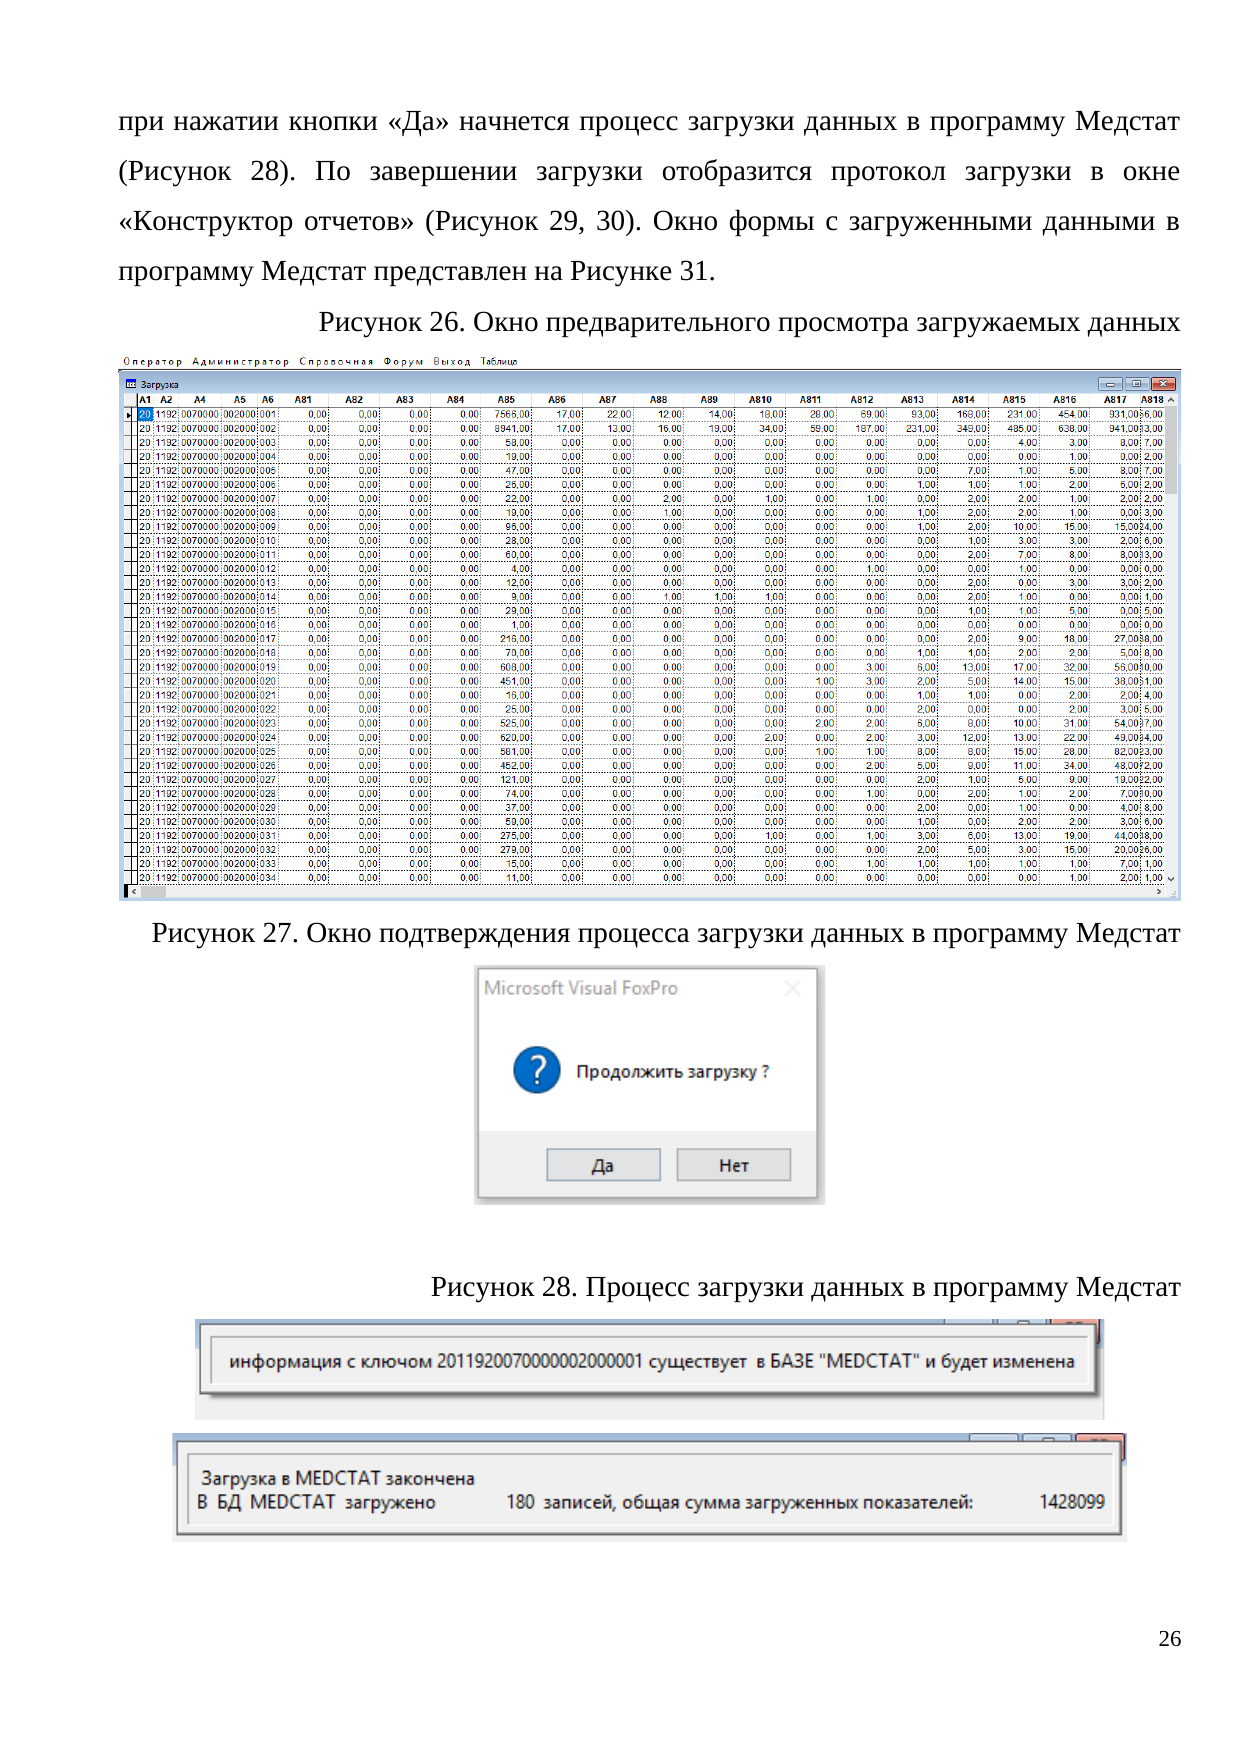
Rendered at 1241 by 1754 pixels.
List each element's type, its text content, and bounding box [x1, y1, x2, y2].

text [118, 103, 1181, 287]
picture [473, 965, 826, 1205]
picture [172, 1433, 1127, 1542]
text Рисунок 27. Окно подтверждения процесса загрузки данных в программу Медстат [118, 915, 1181, 949]
picture [195, 1319, 1105, 1420]
text Рисунок 26. Окно предварительного просмотра загружаемых данных [118, 304, 1181, 337]
picture [118, 354, 1182, 901]
text Рисунок 28. Процесс загрузки данных в программу Медстат [118, 1269, 1181, 1303]
